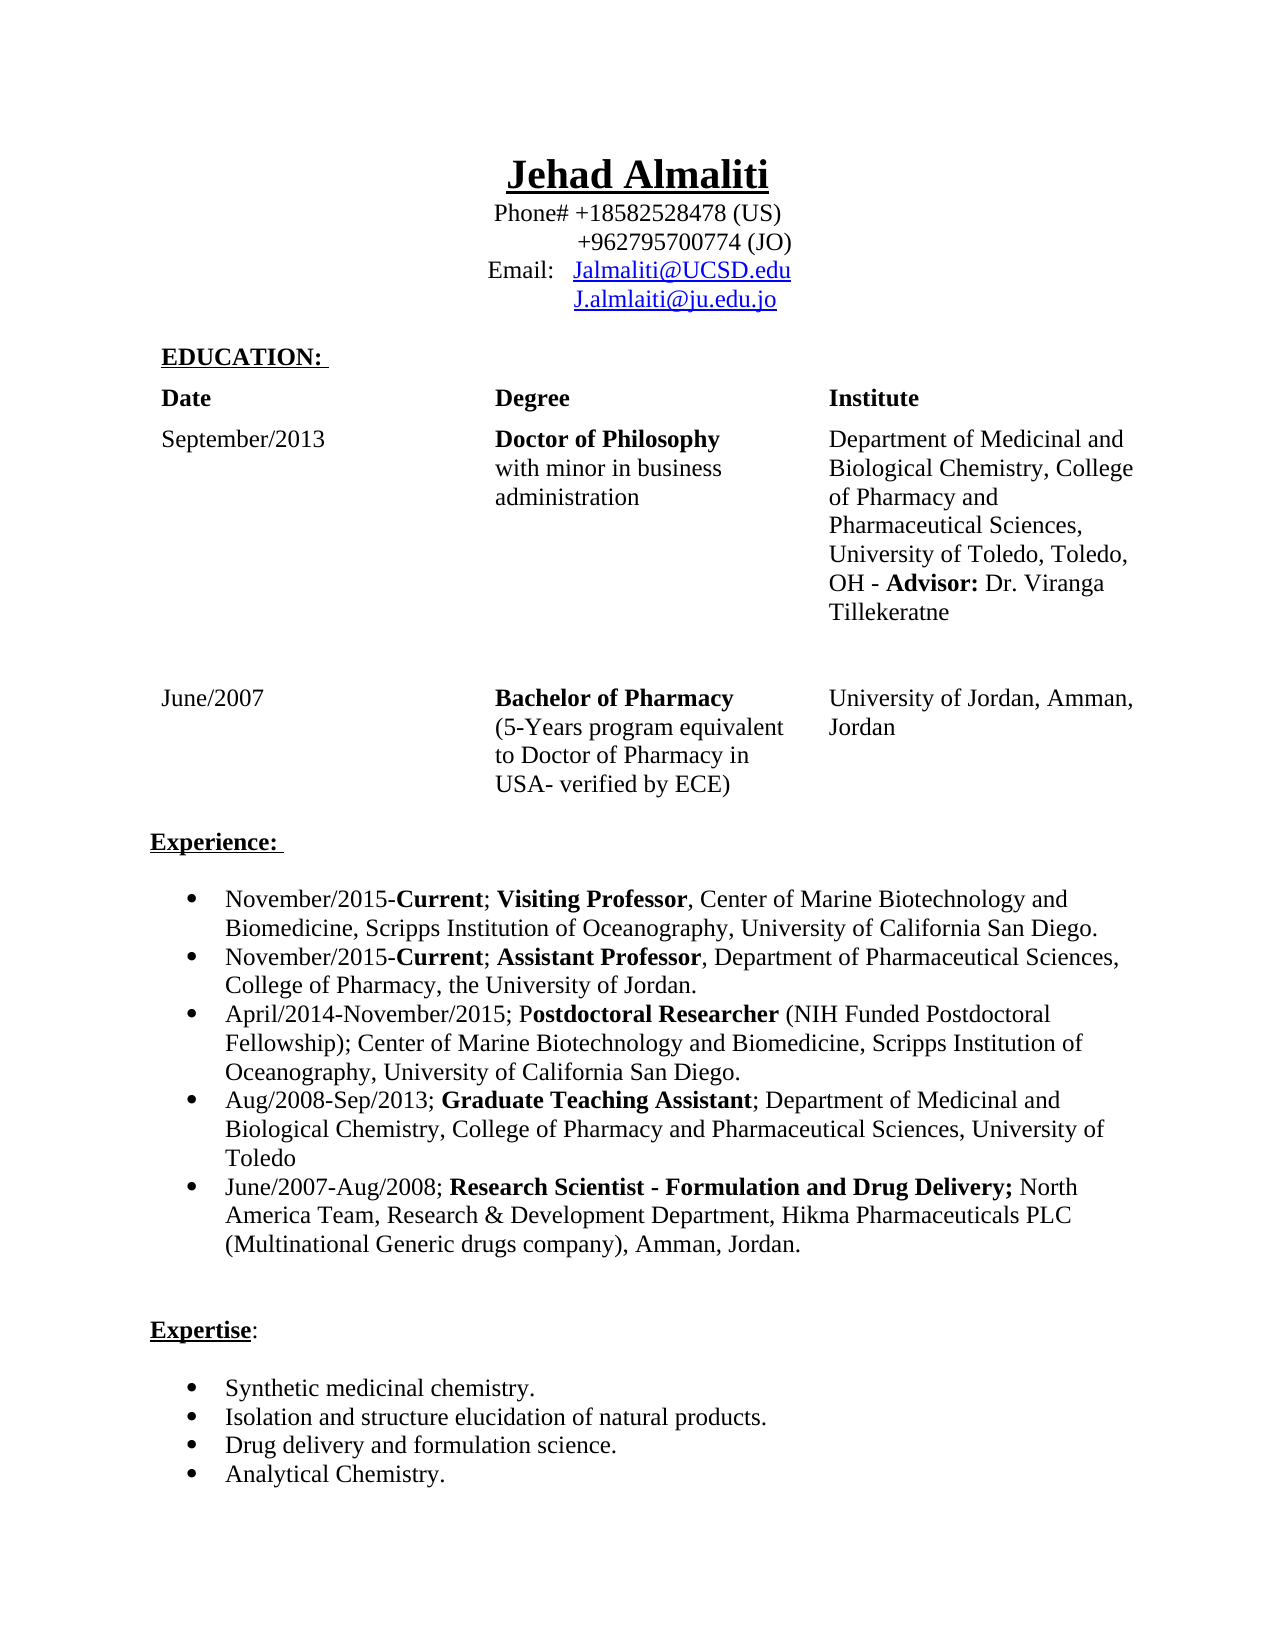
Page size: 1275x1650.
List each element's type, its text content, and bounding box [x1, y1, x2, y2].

text J.almlaiti@ju.edu.jo [150, 284, 1125, 313]
list November/2015-Current; Assistant Professor, Department of Pharmaceutical Sciences, College of Pharmacy, the University of Jordan. [187, 942, 1125, 999]
text Experience: [150, 827, 1125, 855]
table_cell Bachelor of Pharmacy (5-Years program equivalent to Doctor of Pharmacy in USA- verified by ECE) [484, 654, 817, 798]
table_cell University of Jordan, Amman, Jordan [818, 654, 1151, 798]
list Synthetic medicinal chemistry. [187, 1373, 1125, 1402]
table_header Institute [818, 342, 1151, 424]
text Email: Jalmaliti@UCSD.edu [300, 255, 1125, 284]
list Drug delivery and formulation science. [187, 1430, 1125, 1459]
table_cell Doctor of Philosophy with minor in business administration [484, 424, 817, 654]
table_cell June/2007 [150, 654, 484, 798]
list Analytical Chemistry. [187, 1459, 1125, 1488]
list Isolation and structure elucidation of natural products. [187, 1402, 1125, 1430]
list November/2015-Current; Visiting Professor, Center of Marine Biotechnology and Biomedicine, Scripps Institution of Oceanography, University of California San Diego. [187, 884, 1125, 942]
list June/2007-Aug/2008; Research Scientist - Formulation and Drug Delivery; North America Team, Research & Development Department, Hikma Pharmaceuticals PLC (Multinational Generic drugs company), Amman, Jordan. [187, 1172, 1125, 1258]
table_cell September/2013 [150, 424, 484, 654]
list Aug/2008-Sep/2013; Graduate Teaching Assistant; Department of Medicinal and Biological Chemistry, College of Pharmacy and Pharmaceutical Sciences, University of Toledo [187, 1085, 1125, 1172]
table_header EDUCATION: Date [150, 342, 484, 424]
table_header Degree [484, 342, 817, 424]
text +962795700774 (JO) [225, 227, 1125, 255]
list April/2014-November/2015; Postdoctoral Researcher (NIH Funded Postdoctoral Fellowship); Center of Marine Biotechnology and Biomedicine, Scripps Institution of Oceanography, University of California San Diego. [187, 999, 1125, 1085]
text Phone# +18582528478 (US) [150, 198, 1125, 227]
text Jehad Almaliti [150, 150, 1125, 198]
table_cell Department of Medicinal and Biological Chemistry, College of Pharmacy and Pharmaceutical Sciences, University of Toledo, Toledo, OH - Advisor: Dr. Viranga Tillekeratne [818, 424, 1151, 654]
text Expertise: [150, 1315, 1125, 1344]
